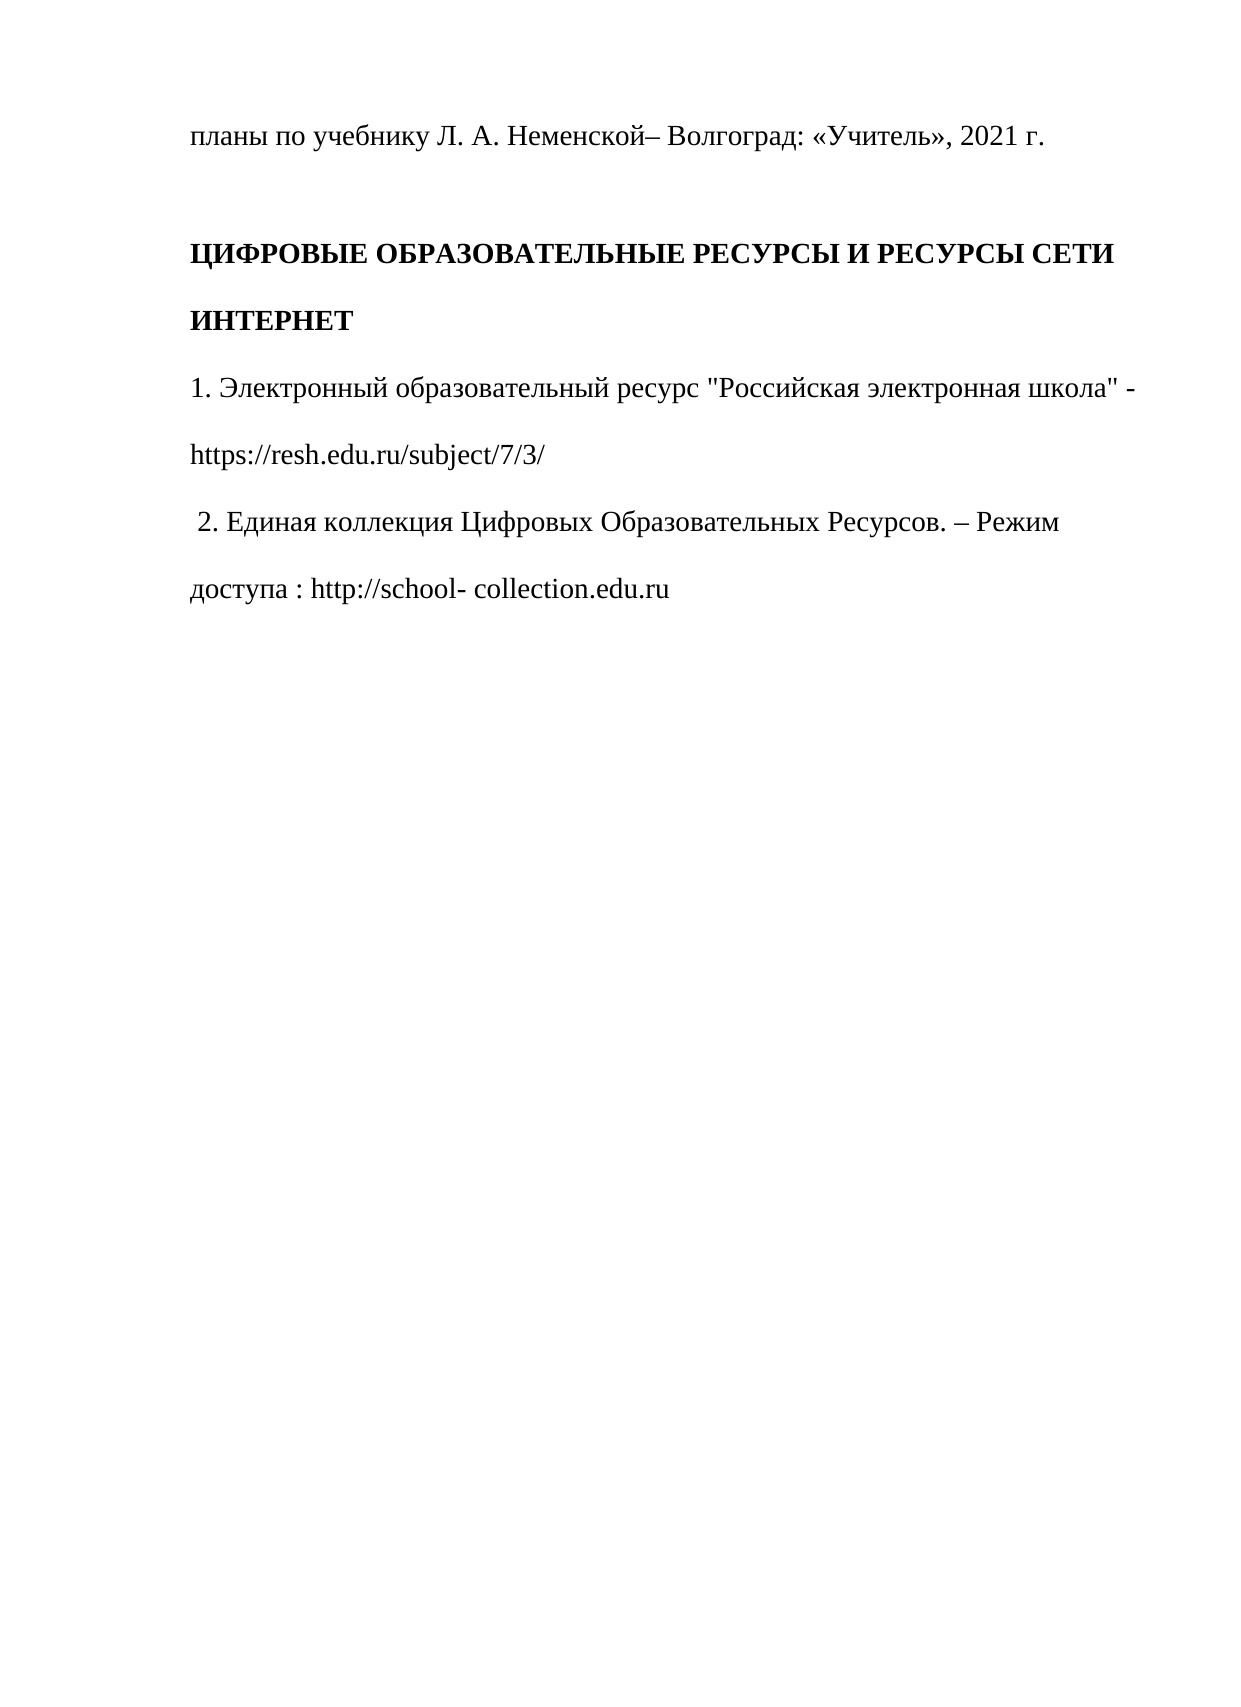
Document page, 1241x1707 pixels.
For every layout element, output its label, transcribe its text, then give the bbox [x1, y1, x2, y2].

text ​​‌1. Электронный образовательный ресурс "Российская электронная школа" - https://resh.edu.ru/subject/7/3/ 2. Единая коллекция Цифровых Образовательных Ресурсов. – Режим доступа : http://school- collection.edu.ru [190, 370, 1152, 605]
text ЦИФРОВЫЕ ОБРАЗОВАТЕЛЬНЫЕ РЕСУРСЫ И РЕСУРСЫ СЕТИ ИНТЕРНЕТ [190, 236, 1152, 336]
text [190, 118, 1152, 208]
